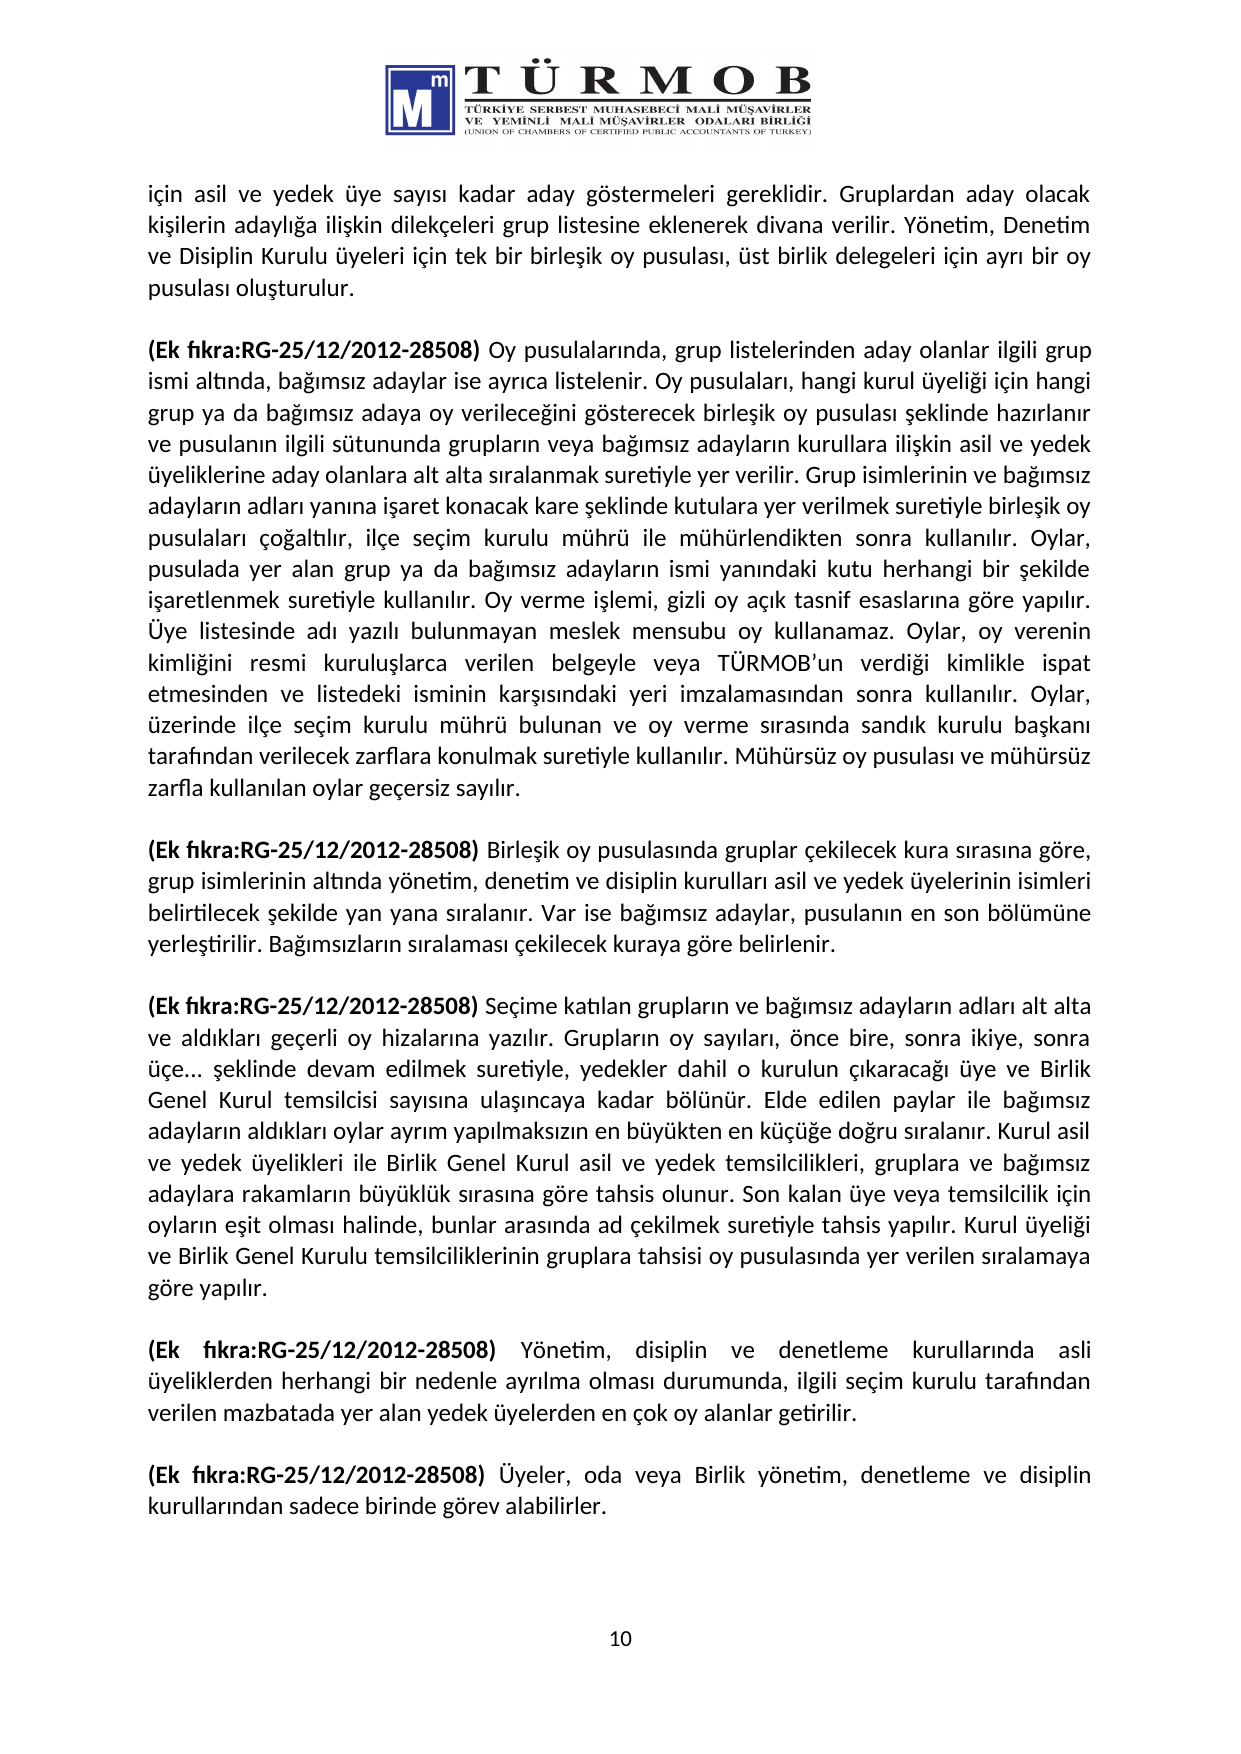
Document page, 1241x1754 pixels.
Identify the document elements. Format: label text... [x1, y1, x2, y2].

picture [379, 43, 821, 152]
text (Ek fıkra:RG-25/12/2012-28508) Oy pusulalarında, grup listelerinden aday olanlar ilgili grup ismi altında, bağımsız adaylar ise ayrıca listelenir. Oy pusulaları, hangi kurul üyeliği için hangi grup ya da bağımsız adaya oy verileceğini gösterecek birleşik oy pusulası şeklinde hazırlanır ve pusulanın ilgili sütununda grupların veya bağımsız adayların kurullara ilişkin asil ve yedek üyeliklerine aday olanlara alt alta sıralanmak suretiyle yer verilir. Grup isimlerinin ve bağımsız adayların adları yanına işaret konacak kare şeklinde kutulara yer verilmek suretiyle birleşik oy pusulaları çoğaltılır, ilçe seçim kurulu mührü ile mühürlendikten sonra kullanılır. Oylar, pusulada yer alan grup ya da bağımsız adayların ismi yanındaki kutu herhangi bir şekilde işaretlenmek suretiyle kullanılır. Oy verme işlemi, gizli oy açık tasnif esaslarına göre yapılır. Üye listesinde adı yazılı bulunmayan meslek mensubu oy kullanamaz. Oylar, oy verenin kimliğini resmi kuruluşlarca verilen belgeyle veya TÜRMOB’un verdiği kimlikle ispat etmesinden ve listedeki isminin karşısındaki yeri imzalamasından sonra kullanılır. Oylar, üzerinde ilçe seçim kurulu mührü bulunan ve oy verme sırasında sandık kurulu başkanı tarafından verilecek zarflara konulmak suretiyle kullanılır. Mühürsüz oy pusulası ve mühürsüz zarfla kullanılan oylar geçersiz sayılır. [148, 333, 1092, 802]
text (Ek fıkra:RG-25/12/2012-28508) Üyeler, oda veya Birlik yönetim, denetleme ve disiplin kurullarından sadece birinde görev alabilirler. [148, 1458, 1092, 1521]
text (Ek fıkra:RG-25/12/2012-28508) Seçime katılan grupların ve bağımsız adayların adları alt alta ve aldıkları geçerli oy hizalarına yazılır. Grupların oy sayıları, önce bire, sonra ikiye, sonra üçe... şeklinde devam edilmek suretiyle, yedekler dahil o kurulun çıkaracağı üye ve Birlik Genel Kurul temsilcisi sayısına ulaşıncaya kadar bölünür. Elde edilen paylar ile bağımsız adayların aldıkları oylar ayrım yapılmaksızın en büyükten en küçüğe doğru sıralanır. Kurul asil ve yedek üyelikleri ile Birlik Genel Kurul asil ve yedek temsilcilikleri, gruplara ve bağımsız adaylara rakamların büyüklük sırasına göre tahsis olunur. Son kalan üye veya temsilcilik için oyların eşit olması halinde, bunlar arasında ad çekilmek suretiyle tahsis yapılır. Kurul üyeliği ve Birlik Genel Kurulu temsilciliklerinin gruplara tahsisi oy pusulasında yer verilen sıralamaya göre yapılır. [148, 990, 1092, 1302]
text (Ek fıkra:RG-25/12/2012-28508) Birleşik oy pusulasında gruplar çekilecek kura sırasına göre, grup isimlerinin altında yönetim, denetim ve disiplin kurulları asil ve yedek üyelerinin isimleri belirtilecek şekilde yan yana sıralanır. Var ise bağımsız adaylar, pusulanın en son bölümüne yerleştirilir. Bağımsızların sıralaması çekilecek kuraya göre belirlenir. [148, 833, 1092, 958]
text (Ek fıkra:RG-25/12/2012-28508) Yönetim, disiplin ve denetleme kurullarında asli üyeliklerden herhangi bir nedenle ayrılma olması durumunda, ilgili seçim kurulu tarafından verilen mazbatada yer alan yedek üyelerden en çok oy alanlar getirilir. [148, 1333, 1092, 1427]
